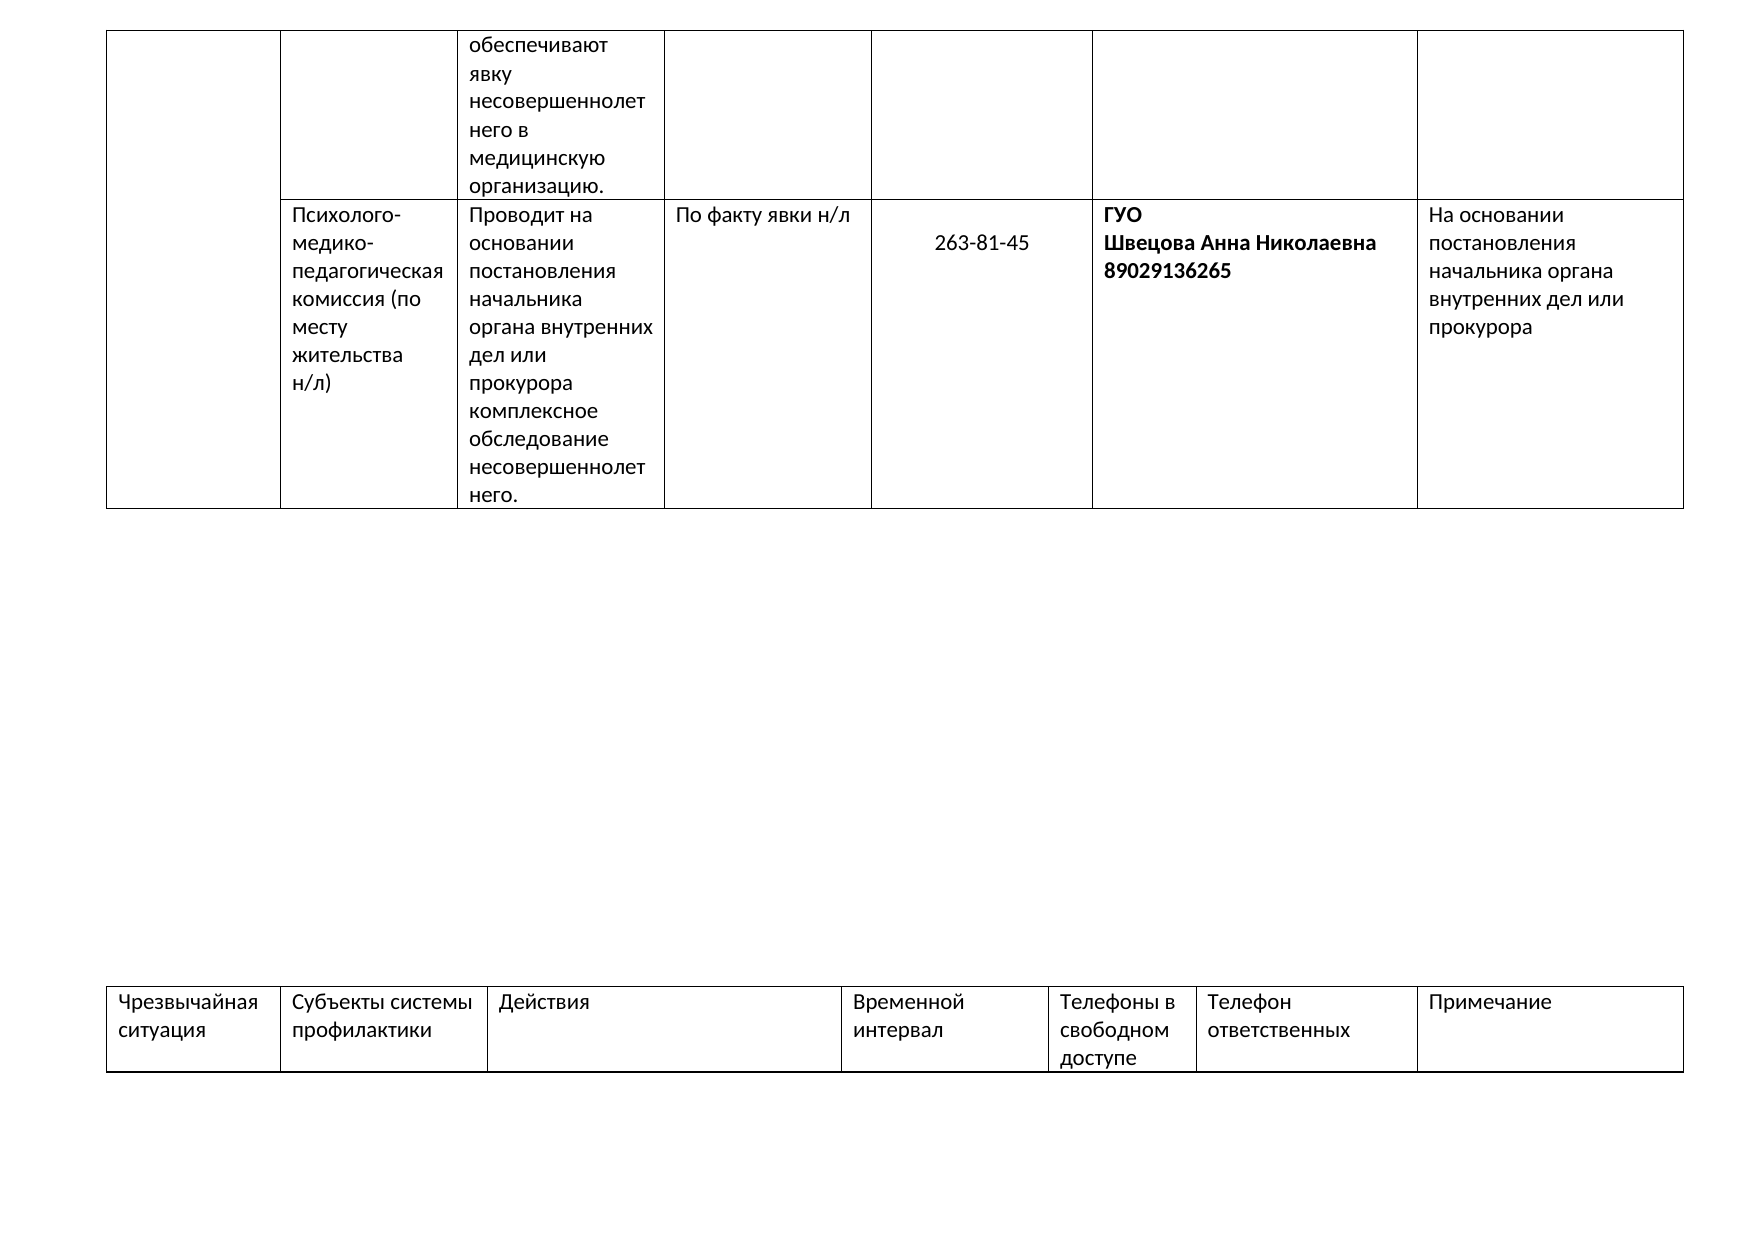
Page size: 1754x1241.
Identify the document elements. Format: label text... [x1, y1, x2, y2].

table_cell ГУО Швецова Анна Николаевна 89029136265 [1093, 200, 1417, 508]
table_cell По факту явки н/л [665, 200, 871, 508]
table_cell - [872, 31, 1092, 199]
table_header Временной интервал [842, 987, 1048, 1071]
table_header Субъекты системы профилактики [281, 987, 487, 1071]
table_cell - [1418, 31, 1683, 199]
table_header Чрезвычайная ситуация [107, 987, 280, 1071]
table_header Действия [488, 987, 841, 1071]
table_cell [281, 31, 457, 199]
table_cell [458, 31, 664, 199]
table_cell - [1093, 31, 1417, 199]
table_header Телефоны в свободном доступе [1049, 987, 1196, 1071]
table_cell - [665, 31, 871, 199]
table_header Телефон ответственных [1197, 987, 1417, 1071]
table_cell Проводит на основании постановления начальника органа внутренних дел или прокурора комплексное обследование несовершеннолетнего. [458, 200, 664, 508]
table_cell 263-81-45 [872, 200, 1092, 508]
table_header Примечание [1418, 987, 1683, 1071]
table_cell Психолого-медико-педагогическая комиссия (по месту жительства н/л) [281, 200, 457, 508]
table_cell На основании постановления начальника органа внутренних дел или прокурора [1418, 200, 1683, 508]
